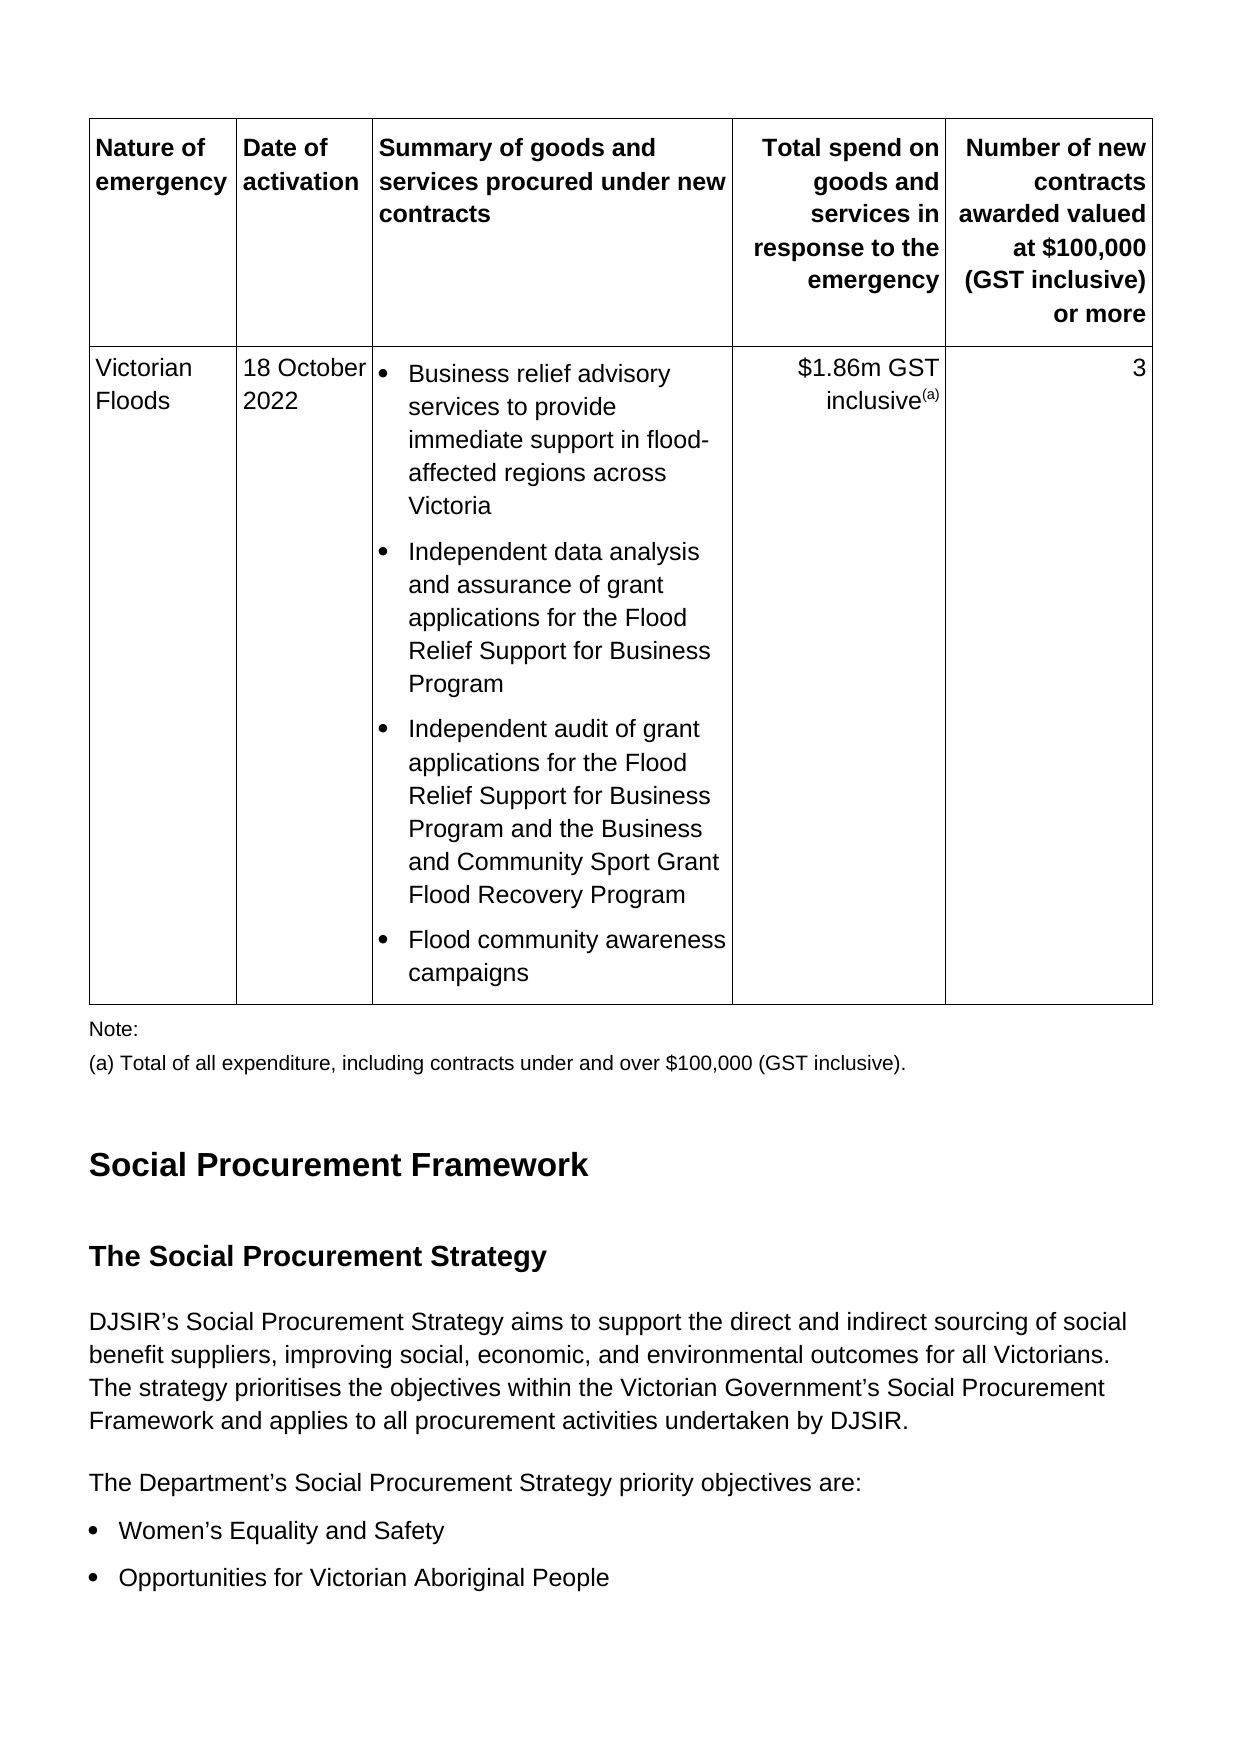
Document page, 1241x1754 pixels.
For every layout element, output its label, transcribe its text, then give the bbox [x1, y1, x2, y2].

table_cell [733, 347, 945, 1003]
subtitle The Social Procurement Strategy [89, 1239, 1152, 1273]
text Note: [89, 1017, 1152, 1041]
text DJSIR’s Social Procurement Strategy aims to support the direct and indirect sourcing of social benefit suppliers, improving social, economic, and environmental outcomes for all Victorians. The strategy prioritises the objectives within the Victorian Government’s Social Procurement Framework and applies to all procurement activities undertaken by DJSIR. [89, 1307, 1152, 1435]
subtitle Social Procurement Framework [89, 1145, 1152, 1183]
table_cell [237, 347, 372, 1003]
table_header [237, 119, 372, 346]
text Women’s Equality and Safety [89, 1516, 1152, 1544]
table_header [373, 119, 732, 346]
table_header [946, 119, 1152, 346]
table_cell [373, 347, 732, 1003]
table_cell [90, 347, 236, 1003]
text (a) Total of all expenditure, including contracts under and over $100,000 (GST inclusive). [89, 1051, 1152, 1075]
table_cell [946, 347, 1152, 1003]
text The Department’s Social Procurement Strategy priority objectives are: [89, 1468, 1152, 1497]
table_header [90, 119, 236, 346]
text Opportunities for Victorian Aboriginal People [89, 1563, 1152, 1592]
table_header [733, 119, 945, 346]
